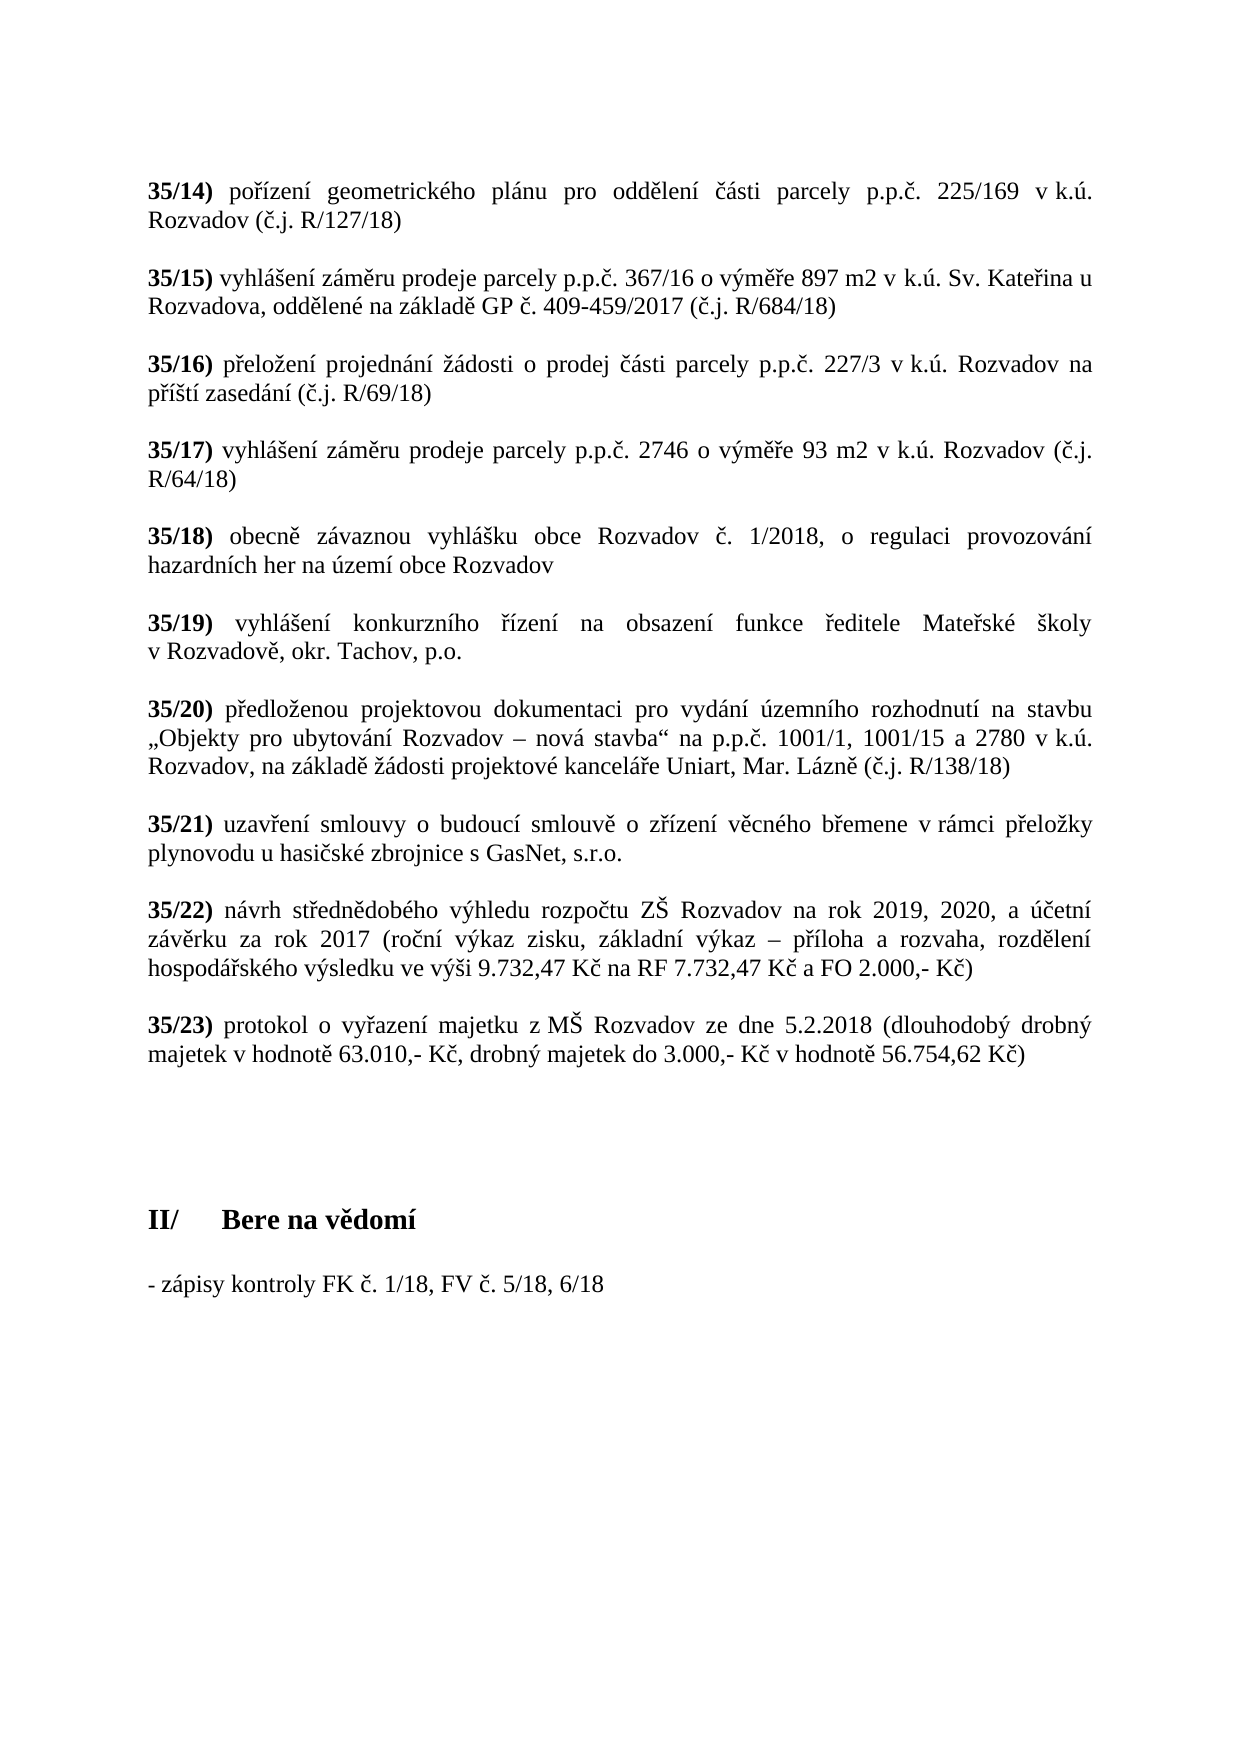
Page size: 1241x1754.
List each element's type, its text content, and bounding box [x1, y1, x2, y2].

text 35/16) přeložení projednání žádosti o prodej části parcely p.p.č. 227/3 v k.ú. Rozvadov na příští zasedání (č.j. R/69/18) [148, 349, 1093, 406]
text 35/14) pořízení geometrického plánu pro oddělení části parcely p.p.č. 225/169 v k.ú. Rozvadov (č.j. R/127/18) [148, 176, 1093, 234]
text 35/19) vyhlášení konkurzního řízení na obsazení funkce ředitele Mateřské školy v Rozvadově, okr. Tachov, p.o. [148, 608, 1093, 665]
text - zápisy kontroly FK č. 1/18, FV č. 5/18, 6/18 [148, 1269, 1093, 1298]
text 35/20) předloženou projektovou dokumentaci pro vydání územního rozhodnutí na stavbu „Objekty pro ubytování Rozvadov – nová stavba“ na p.p.č. 1001/1, 1001/15 a 2780 v k.ú. Rozvadov, na základě žádosti projektové kanceláře Uniart, Mar. Lázně (č.j. R/138/18) [148, 694, 1093, 780]
text 35/22) návrh střednědobého výhledu rozpočtu ZŠ Rozvadov na rok 2019, 2020, a účetní závěrku za rok 2017 (roční výkaz zisku, základní výkaz – příloha a rozvaha, rozdělení hospodářského výsledku ve výši 9.732,47 Kč na RF 7.732,47 Kč a FO 2.000,- Kč) [148, 895, 1093, 981]
text 35/17) vyhlášení záměru prodeje parcely p.p.č. 2746 o výměře 93 m2 v k.ú. Rozvadov (č.j. R/64/18) [148, 435, 1093, 493]
text 35/21) uzavření smlouvy o budoucí smlouvě o zřízení věcného břemene v rámci přeložky plynovodu u hasičské zbrojnice s GasNet, s.r.o. [148, 809, 1093, 866]
text 35/23) protokol o vyřazení majetku z MŠ Rozvadov ze dne 5.2.2018 (dlouhodobý drobný majetek v hodnotě 63.010,- Kč, drobný majetek do 3.000,- Kč v hodnotě 56.754,62 Kč) [148, 1010, 1093, 1068]
text 35/18) obecně závaznou vyhlášku obce Rozvadov č. 1/2018, o regulaci provozování hazardních her na území obce Rozvadov [148, 521, 1093, 579]
text 35/15) vyhlášení záměru prodeje parcely p.p.č. 367/16 o výměře 897 m2 v k.ú. Sv. Kateřina u Rozvadova, oddělené na základě GP č. 409-459/2017 (č.j. R/684/18) [148, 263, 1093, 320]
text II/ Bere na vědomí [148, 1202, 1093, 1235]
